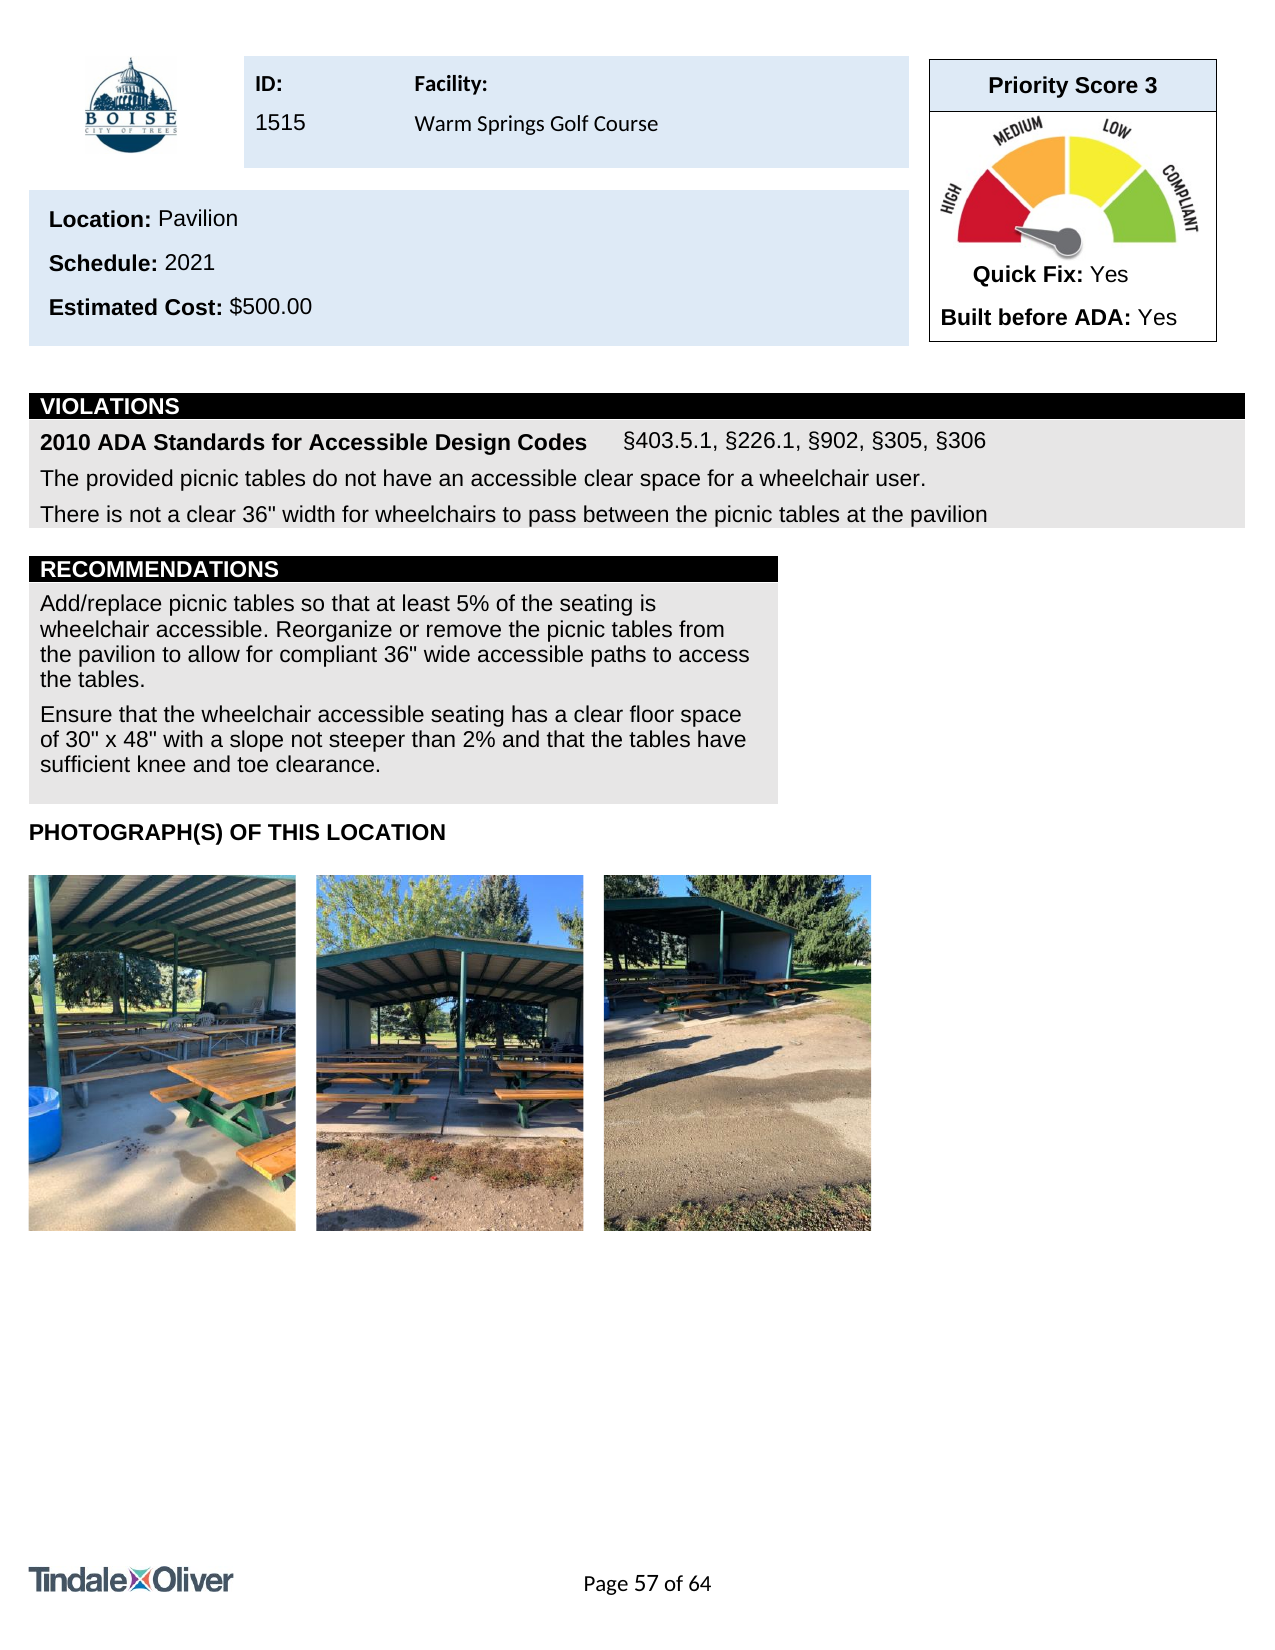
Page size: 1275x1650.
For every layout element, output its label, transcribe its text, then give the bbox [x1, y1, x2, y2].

picture [28, 875, 296, 1231]
table_header Priority Score 3 [930, 60, 1216, 111]
table_header Facility: Warm Springs Golf Course [403, 56, 909, 168]
picture [28, 1566, 234, 1592]
table_header VIOLATIONS [29, 393, 1245, 419]
picture [84, 56, 178, 154]
picture [938, 112, 1201, 261]
subtitle PHOTOGRAPH(S) OF THIS LOCATION [28, 819, 1246, 845]
table_cell 2010 ADA Standards for Accessible Design Codes §403.5.1, §226.1, §902, §305, §306 The provided picnic tables do not have an accessible clear space for a wheelchair user. There is not a clear 36" width for wheelchairs to pass between the picnic tables at the pavilion [29, 420, 1245, 528]
picture [316, 875, 584, 1231]
table_header [29, 56, 243, 168]
table_cell Add/replace picnic tables so that at least 5% of the seating is wheelchair accessible. Reorganize or remove the picnic tables from the pavilion to allow for compliant 36" wide accessible paths to access the tables. Ensure that the wheelchair accessible seating has a clear floor space of 30" x 48" with a slope not steeper than 2% and that the tables have sufficient knee and toe clearance. [29, 583, 778, 804]
table_cell Quick Fix: Yes Built before ADA: Yes [930, 112, 1216, 341]
picture [603, 875, 872, 1231]
table_header ID: 1515 [244, 56, 403, 168]
table_header Location: Pavilion Schedule: 2021 Estimated Cost: $500.00 [29, 190, 909, 346]
table_header RECOMMENDATIONS [29, 556, 778, 582]
